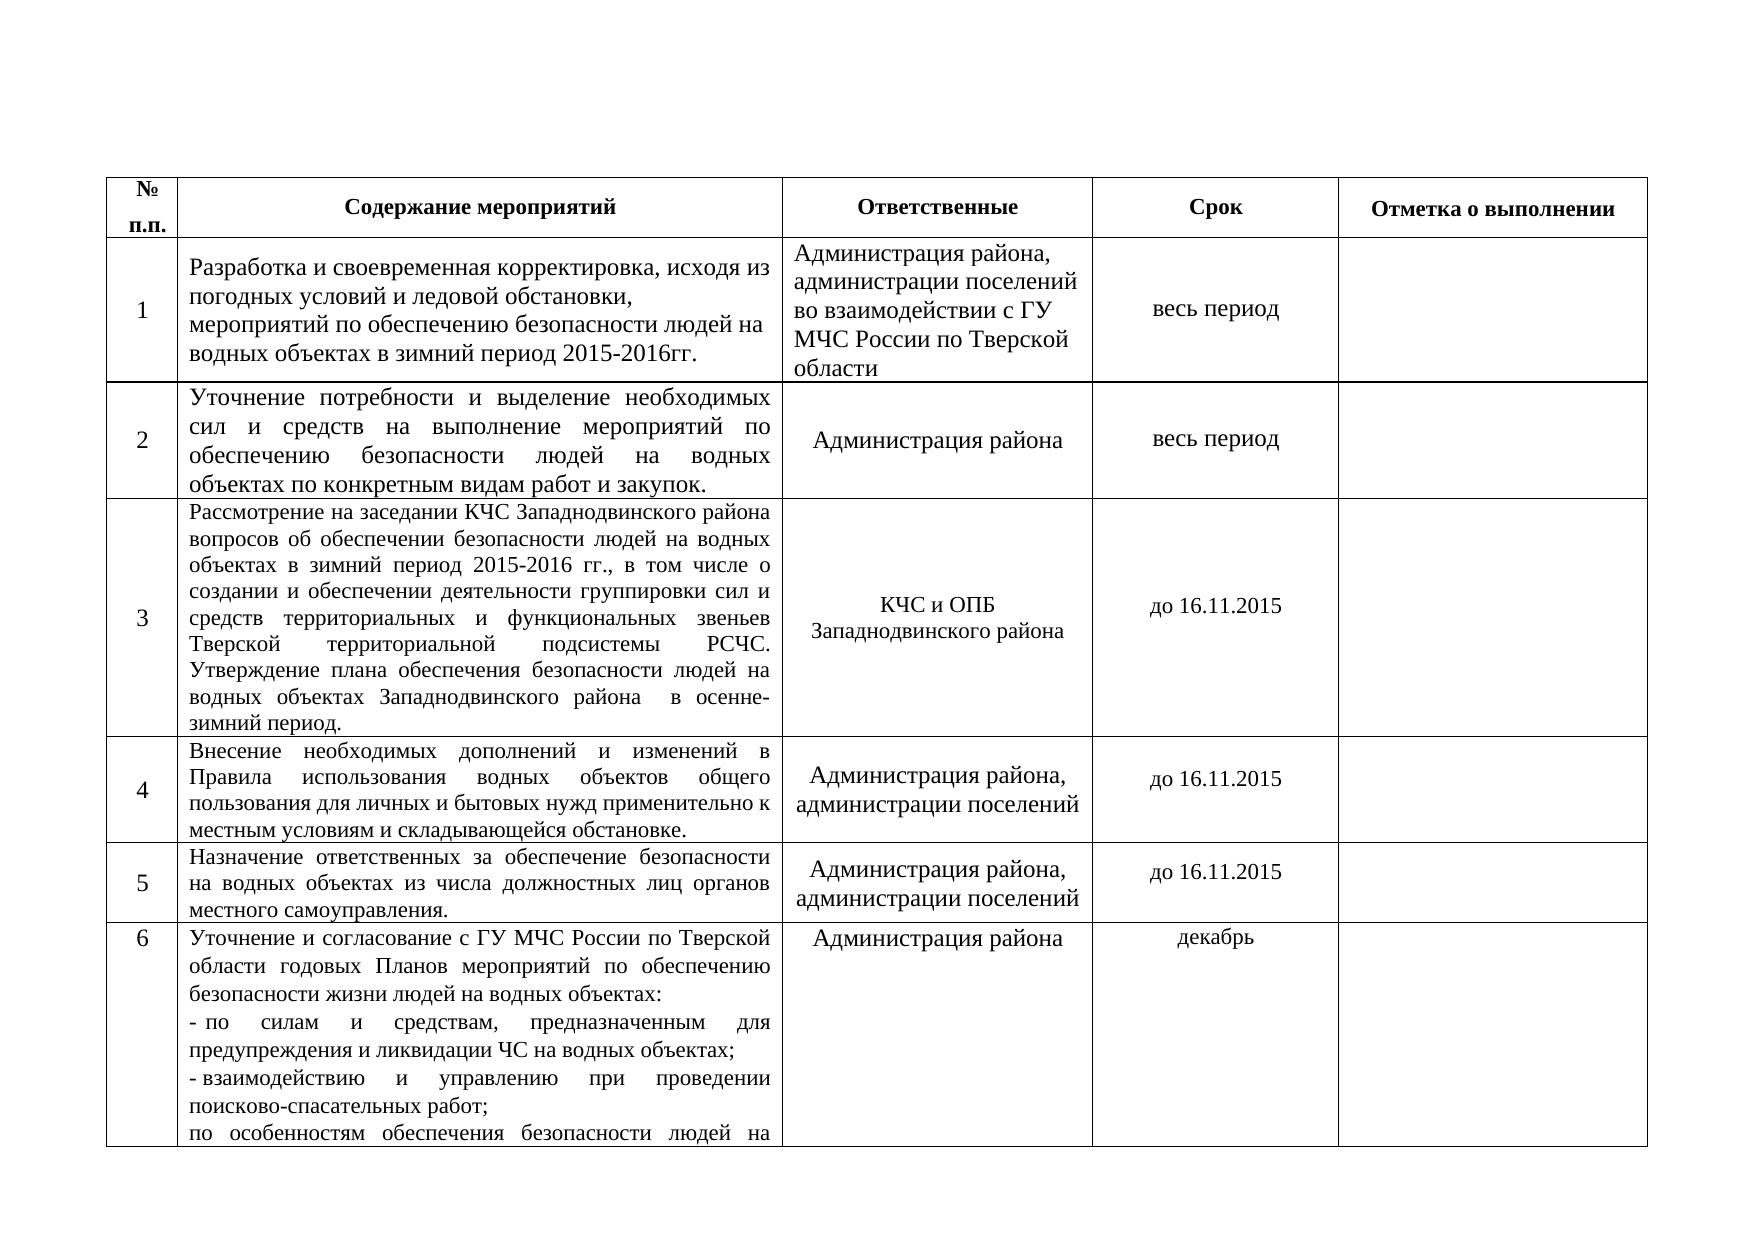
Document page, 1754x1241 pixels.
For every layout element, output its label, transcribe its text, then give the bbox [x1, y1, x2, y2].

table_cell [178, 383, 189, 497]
table_cell до 16.11.2015 [1093, 737, 1338, 842]
table_cell [1339, 737, 1647, 842]
table_cell [1339, 238, 1647, 381]
table_cell до 16.11.2015 [1093, 499, 1338, 736]
table_header Срок [1093, 178, 1338, 237]
table_cell до 16.11.2015 [1093, 843, 1338, 922]
table_header Отметка о выполнении [1339, 178, 1647, 237]
table_cell Администрация района, администрации поселений [783, 737, 1092, 842]
table_cell 1 [107, 238, 177, 381]
table_cell Назначение ответственных за обеспечение безопасности на водных объектах из числа должностных лиц органов местного самоуправления. [178, 843, 782, 922]
table_cell Администрация района, администрации поселений [783, 843, 1092, 922]
table_cell 6 [107, 923, 177, 1146]
table_cell Администрация района [783, 383, 1092, 497]
table_header № п.п. [107, 178, 177, 237]
table_cell Разработка и своевременная корректировка, исходя из погодных условий и ледовой обстановки, мероприятий по обеспечению безопасности людей на водных объектах в зимний период 2015-2016гг. [178, 238, 782, 381]
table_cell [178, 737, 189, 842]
table_cell 2 [107, 383, 177, 497]
table_cell Рассмотрение на заседании КЧС Западнодвинского района вопросов об обеспечении безопасности людей на водных объектах в зимний период 2015-2016 гг., в том числе о создании и обеспечении деятельности группировки сил и средств территориальных и функциональных звеньев Тверской территориальной подсистемы РСЧС. Утверждение плана обеспечения безопасности людей на водных объектах Западнодвинского района в осенне-зимний период. [178, 499, 782, 736]
table_cell весь период [1093, 238, 1338, 381]
table_cell [1339, 383, 1647, 497]
table_cell весь период [1093, 383, 1338, 497]
table_header Содержание мероприятий [178, 178, 782, 237]
table_cell [1339, 923, 1647, 1146]
table_header Ответственные [783, 178, 1092, 237]
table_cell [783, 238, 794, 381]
table_cell [1339, 843, 1647, 922]
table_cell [783, 923, 1092, 1146]
table_cell 3 [107, 499, 177, 736]
table_cell 5 [107, 843, 177, 922]
table_cell декабрь [1093, 923, 1338, 1146]
table_cell [1339, 499, 1647, 736]
table_cell Администрация района, администрации поселений во взаимодействии с ГУ МЧС России по Тверской области [878, 238, 1092, 381]
table_cell КЧС и ОПБ Западнодвинского района [783, 499, 1092, 736]
table_cell 4 [107, 737, 177, 842]
